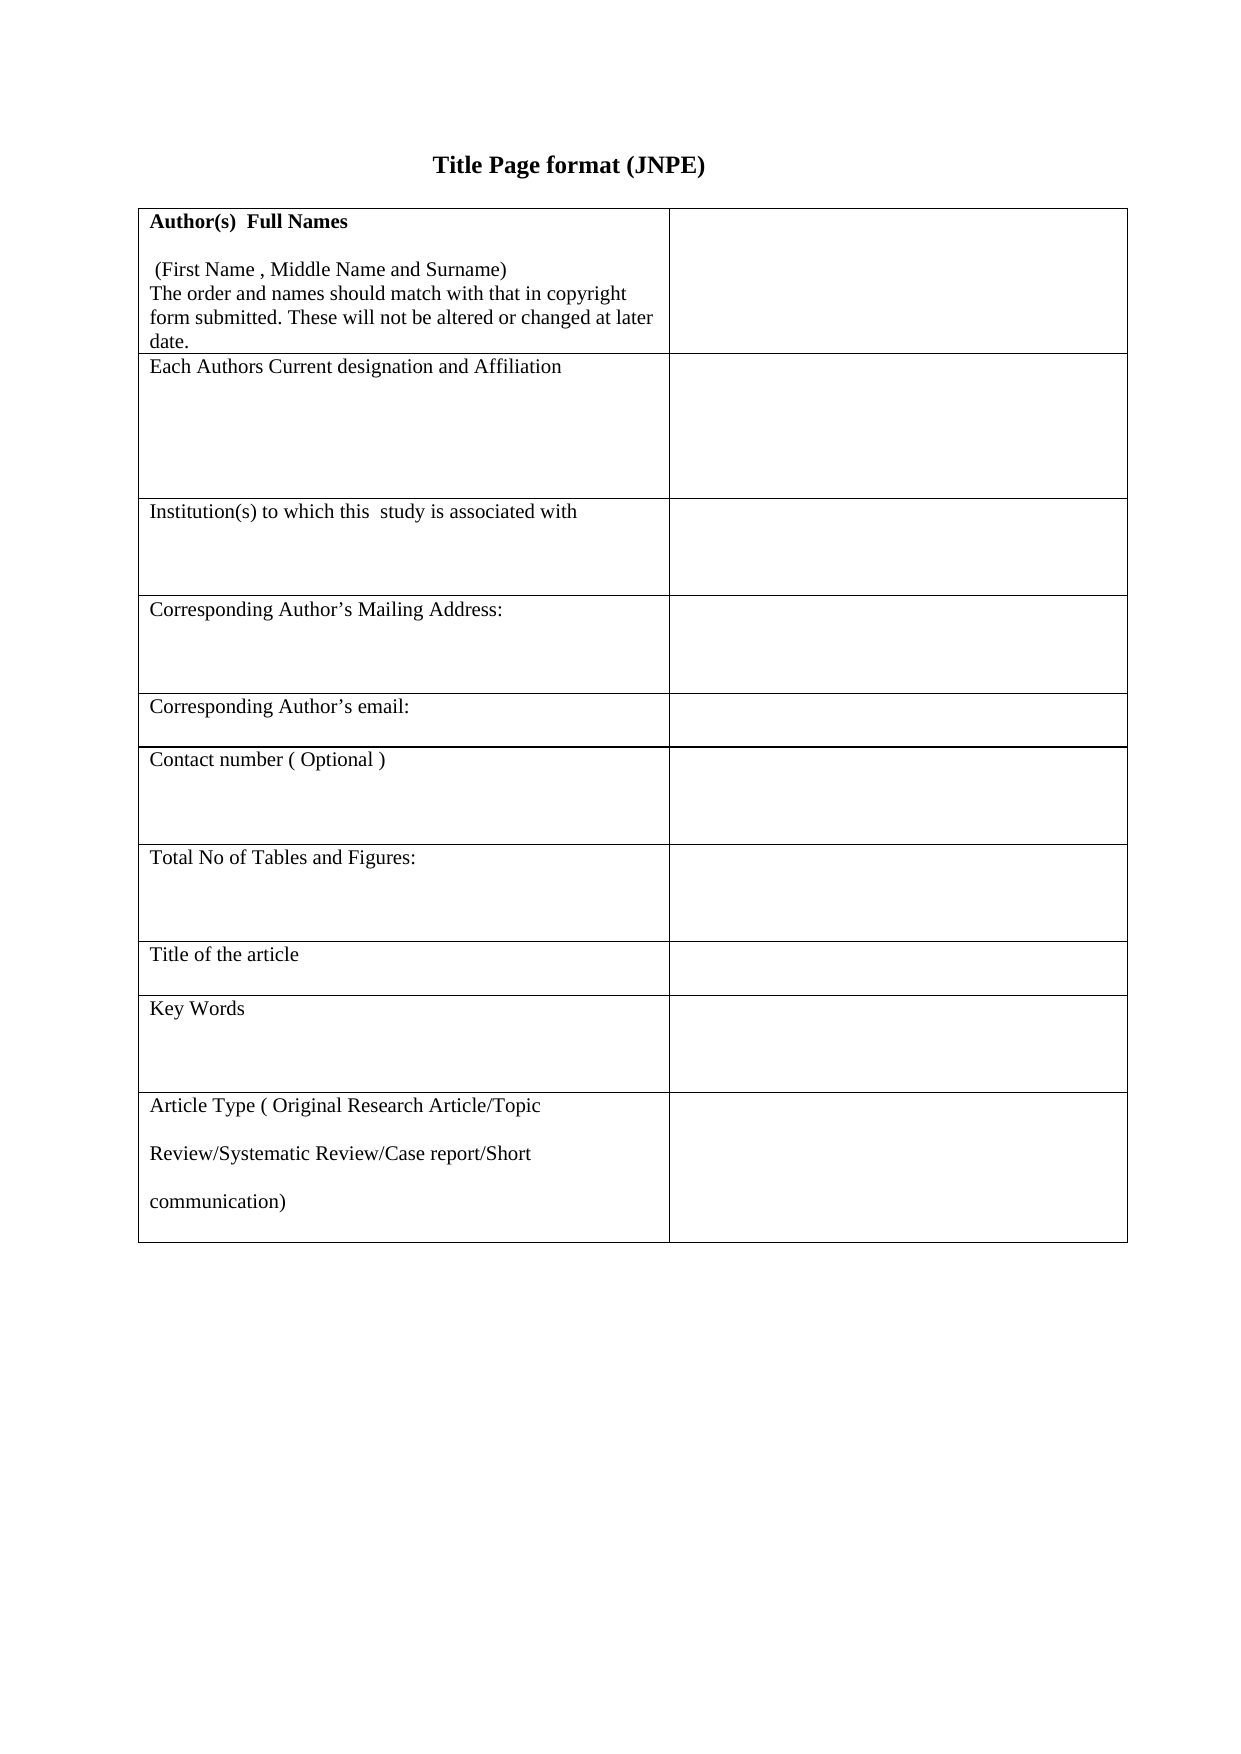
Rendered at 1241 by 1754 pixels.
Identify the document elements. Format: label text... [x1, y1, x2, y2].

table_cell [670, 694, 1127, 746]
table_cell [670, 748, 1127, 843]
table_header Author(s) Full Names (First Name , Middle Name and Surname) The order and names should match with that in copyright form submitted. These will not be altered or changed at later date. [139, 209, 669, 353]
table_cell Key Words [139, 996, 669, 1092]
table_cell Corresponding Author’s email: [139, 694, 669, 746]
table_cell Title of the article [139, 942, 669, 994]
table_cell Each Authors Current designation and Affiliation [139, 354, 669, 498]
table_cell [670, 1093, 1127, 1242]
table_cell Contact number ( Optional ) [139, 748, 669, 843]
table_header [670, 209, 1127, 353]
table_cell [670, 354, 1127, 498]
table_cell [670, 499, 1127, 595]
table_cell [670, 996, 1127, 1092]
table_cell [670, 845, 1127, 941]
table_cell Institution(s) to which this study is associated with [139, 499, 669, 595]
table_cell Article Type ( Original Research Article/Topic Review/Systematic Review/Case report/Short communication) [139, 1093, 669, 1242]
text Title Page format (JNPE) [20, 150, 1220, 179]
table_cell [670, 596, 1127, 693]
table_cell Total No of Tables and Figures: [139, 845, 669, 941]
table_cell [670, 942, 1127, 994]
table_cell Corresponding Author’s Mailing Address: [139, 596, 669, 693]
